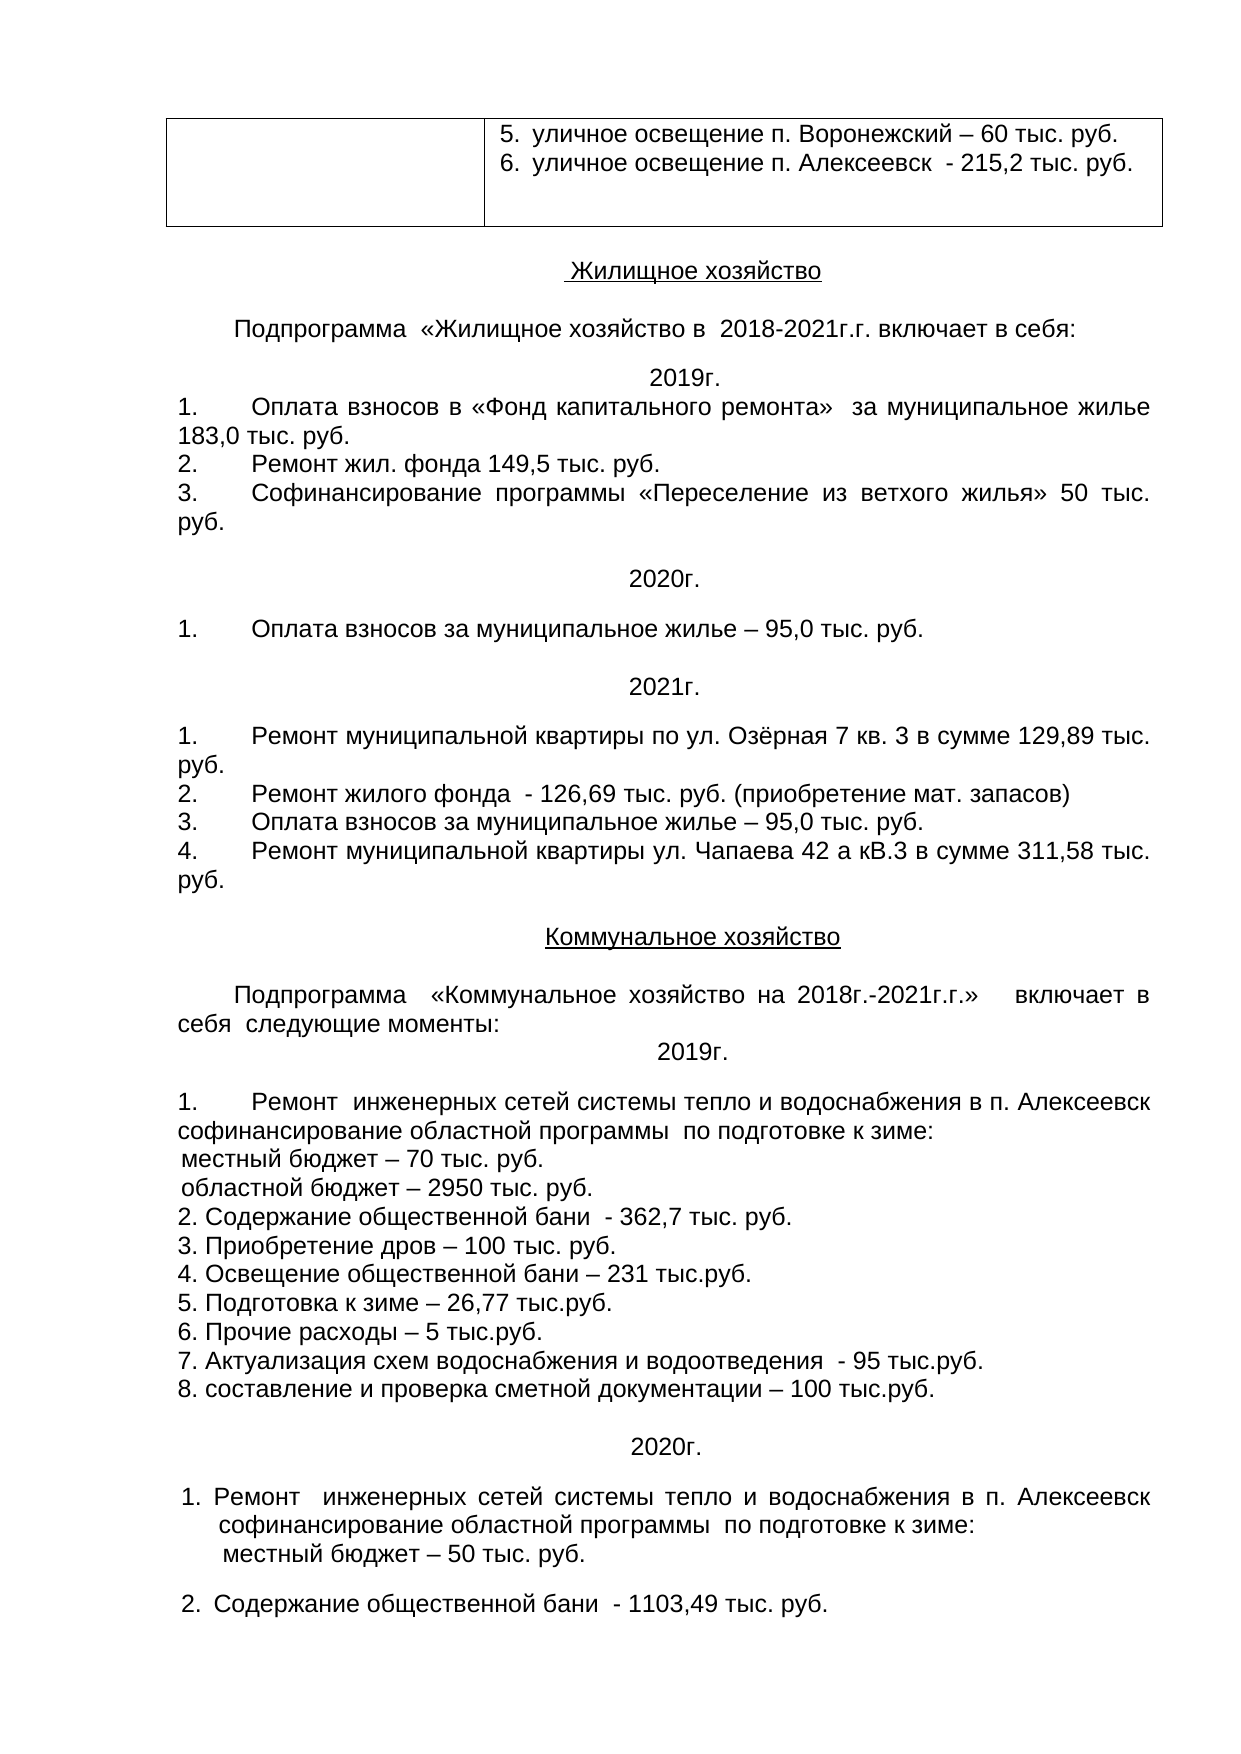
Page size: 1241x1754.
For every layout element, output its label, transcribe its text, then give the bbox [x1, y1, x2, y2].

list Ремонт жил. фонда 149,5 тыс. руб. [177, 449, 1152, 478]
text 5. Подготовка к зиме – 26,77 тыс.руб. [177, 1288, 1152, 1317]
list Ремонт муниципальной квартиры по ул. Озёрная 7 кв. 3 в сумме 129,89 тыс. руб. [177, 721, 1152, 778]
text Жилищное хозяйство [177, 256, 1152, 285]
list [181, 1481, 1152, 1539]
list Оплата взносов за муниципальное жилье – 95,0 тыс. руб. [177, 807, 1152, 836]
text 4. Освещение общественной бани – 231 тыс.руб. [177, 1259, 1152, 1288]
text Подпрограмма «Коммунальное хозяйство на 2018г.-2021г.г.» включает в себя следующие моменты: [177, 980, 1152, 1037]
text 6. Прочие расходы – 5 тыс.руб. [177, 1317, 1152, 1346]
list Ремонт муниципальной квартиры ул. Чапаева 42 а кВ.3 в сумме 311,58 тыс. руб. [177, 836, 1152, 893]
text 2020г. [181, 1432, 1152, 1461]
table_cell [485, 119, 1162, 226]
text 2021г. [177, 671, 1152, 700]
text 2019г. [177, 1037, 1152, 1066]
text местный бюджет – 50 тыс. руб. [181, 1539, 1152, 1568]
text 7. Актуализация схем водоснабжения и водоотведения - 95 тыс.руб. [177, 1346, 1152, 1374]
text Подпрограмма «Жилищное хозяйство в 2018-2021г.г. включает в себя: [177, 313, 1152, 342]
list Оплата взносов в «Фонд капитального ремонта» за муниципальное жилье 183,0 тыс. руб. [177, 392, 1152, 449]
list 2019г. [218, 363, 1152, 392]
text Коммунальное хозяйство [177, 922, 1152, 951]
text 2020г. [177, 564, 1152, 593]
list Содержание общественной бани - 1103,49 тыс. руб. [181, 1588, 1152, 1617]
list Оплата взносов за муниципальное жилье – 95,0 тыс. руб. [177, 614, 1152, 643]
text местный бюджет – 70 тыс. руб. [181, 1144, 1152, 1173]
text 2. Содержание общественной бани - 362,7 тыс. руб. [177, 1202, 1152, 1231]
list Ремонт инженерных сетей системы тепло и водоснабжения в п. Алексеевск софинансирование областной программы по подготовке к зиме: [177, 1087, 1152, 1144]
text 8. составление и проверка сметной документации – 100 тыс.руб. [177, 1374, 1152, 1403]
list Ремонт жилого фонда - 126,69 тыс. руб. (приобретение мат. запасов) [177, 778, 1152, 807]
text областной бюджет – 2950 тыс. руб. [181, 1173, 1152, 1202]
text 3. Приобретение дров – 100 тыс. руб. [177, 1231, 1152, 1259]
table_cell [167, 119, 484, 226]
list Софинансирование программы «Переселение из ветхого жилья» 50 тыс. руб. [177, 478, 1152, 536]
